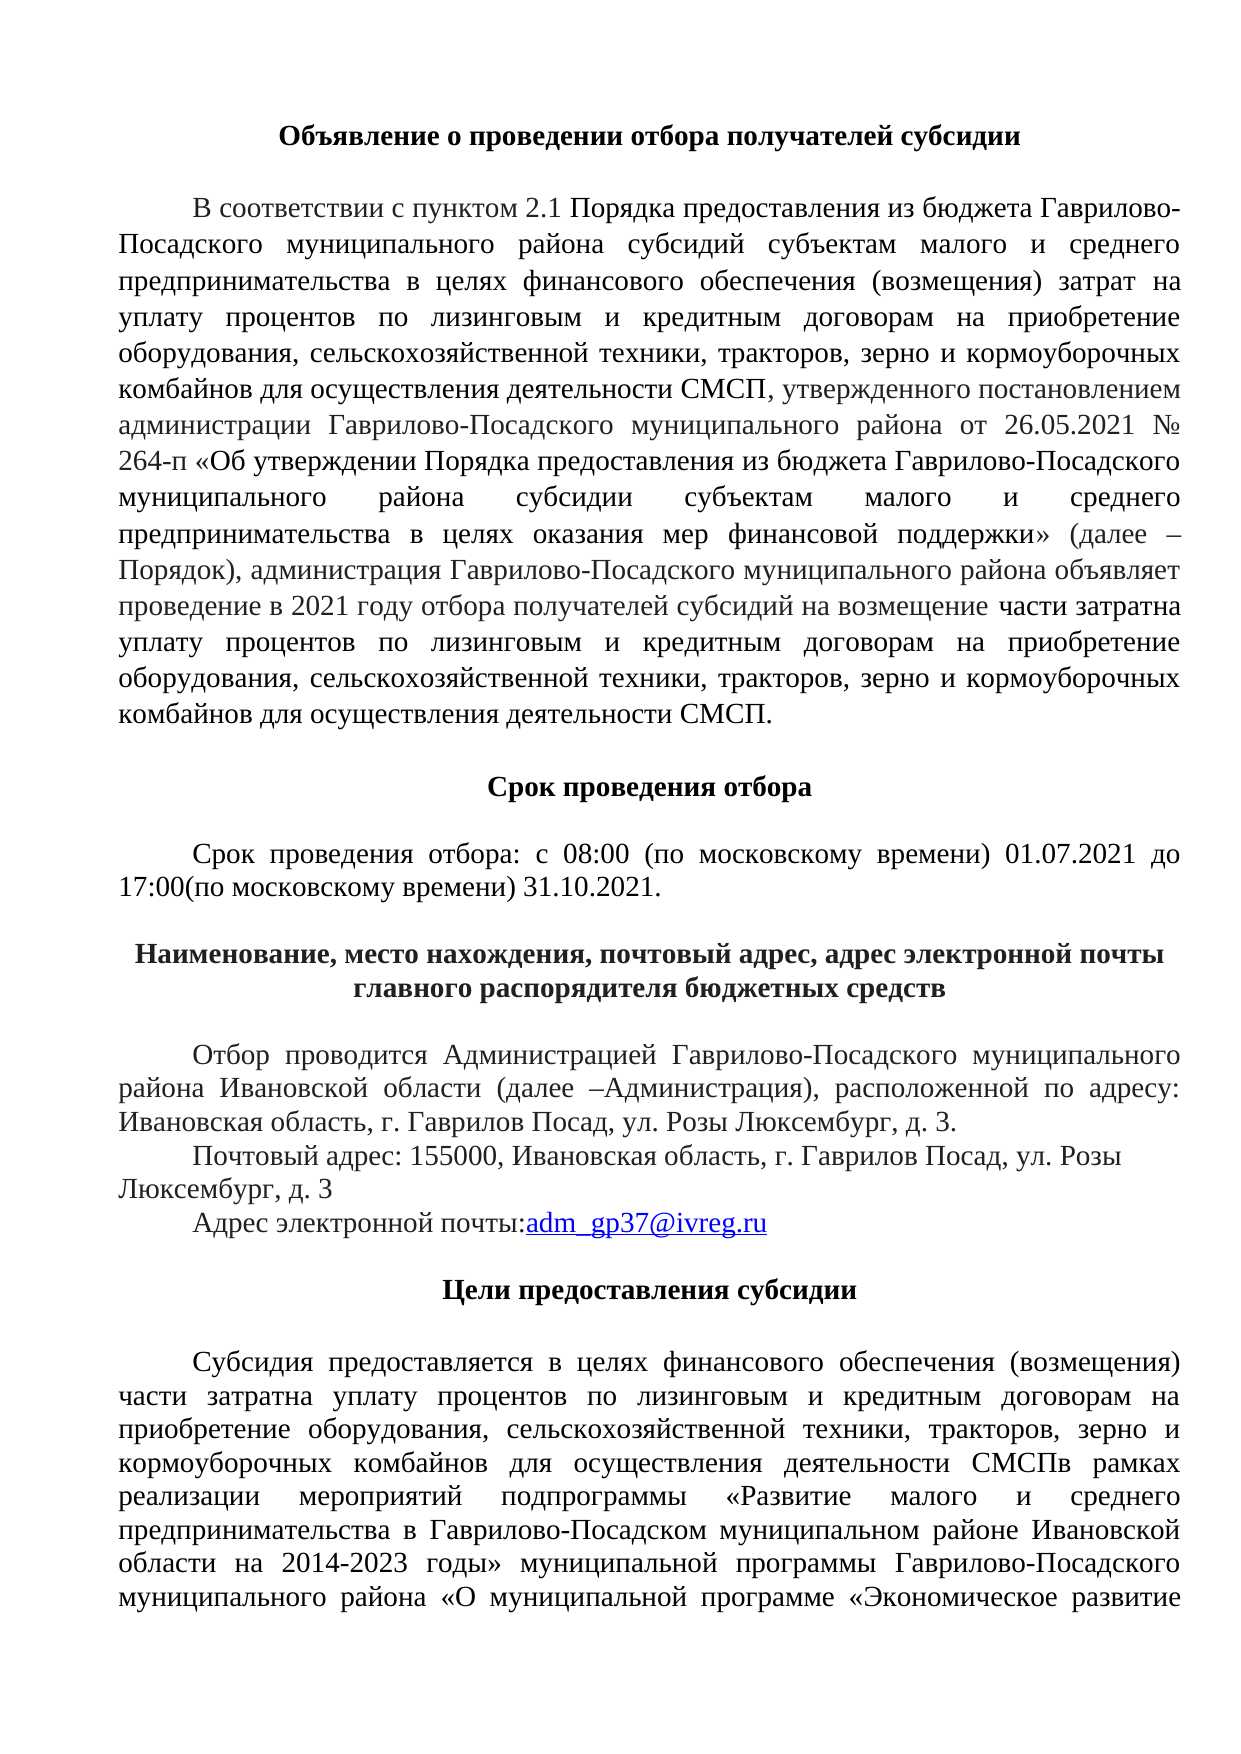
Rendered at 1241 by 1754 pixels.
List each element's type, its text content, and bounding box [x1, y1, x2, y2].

text В соответствии с пунктом 2.1 Порядка предоставления из бюджета Гаврилово-Посадского муниципального района субсидий субъектам малого и среднего предпринимательства в целях финансового обеспечения (возмещения) затрат на уплату процентов по лизинговым и кредитным договорам на приобретение оборудования, сельскохозяйственной техники, тракторов, зерно и кормоуборочных комбайнов для осуществления деятельности СМСП, утвержденного постановлением администрации Гаврилово-Посадского муниципального района от 26.05.2021 № 264-п «Об утверждении Порядка предоставления из бюджета Гаврилово-Посадского муниципального района субсидии субъектам малого и среднего предпринимательства в целях оказания мер финансовой поддержки» (далее – Порядок), администрация Гаврилово-Посадского муниципального района объявляет проведение в 2021 году отбора получателей субсидий на возмещение части затратна уплату процентов по лизинговым и кредитным договорам на приобретение оборудования, сельскохозяйственной техники, тракторов, зерно и кормоуборочных комбайнов для осуществления деятельности СМСП. [118, 585, 1181, 730]
text Отбор проводится Администрацией Гаврилово-Посадского муниципального района Ивановской области (далее –Администрация), расположенной по адресу: Ивановская область, г. Гаврилов Посад, ул. Розы Люксембург, д. 3. [118, 1037, 1181, 1138]
text Объявление о проведении отбора получателей субсидии [118, 118, 1181, 152]
text Срок проведения отбора [118, 769, 1181, 802]
text Адрес электронной почты:adm_gp37@ivreg.ru [118, 1205, 1181, 1238]
text Срок проведения отбора: с 08:00 (по московскому времени) 01.07.2021 до 17:00(по московскому времени) 31.10.2021. [118, 836, 1181, 903]
text В соответствии с пунктом 2.1 Порядка предоставления из бюджета Гаврилово-Посадского муниципального района субсидий субъектам малого и среднего предпринимательства в целях финансового обеспечения (возмещения) затрат на уплату процентов по лизинговым и кредитным договорам на приобретение оборудования, сельскохозяйственной техники, тракторов, зерно и кормоуборочных комбайнов для осуществления деятельности СМСП, утвержденного постановлением администрации Гаврилово-Посадского муниципального района от 26.05.2021 № 264-п «Об утверждении Порядка предоставления из бюджета Гаврилово-Посадского муниципального района субсидии субъектам малого и среднего предпринимательства в целях оказания мер финансовой поддержки» (далее – Порядок), администрация Гаврилово-Посадского муниципального района объявляет проведение в 2021 году отбора получателей субсидий на возмещение части затратна уплату процентов по лизинговым и кредитным договорам на приобретение оборудования, сельскохозяйственной техники, тракторов, зерно и кормоуборочных комбайнов для осуществления деятельности СМСП. [118, 441, 1181, 552]
text В соответствии с пунктом 2.1 Порядка предоставления из бюджета Гаврилово-Посадского муниципального района субсидий субъектам малого и среднего предпринимательства в целях финансового обеспечения (возмещения) затрат на уплату процентов по лизинговым и кредитным договорам на приобретение оборудования, сельскохозяйственной техники, тракторов, зерно и кормоуборочных комбайнов для осуществления деятельности СМСП, утвержденного постановлением администрации Гаврилово-Посадского муниципального района от 26.05.2021 № 264-п «Об утверждении Порядка предоставления из бюджета Гаврилово-Посадского муниципального района субсидии субъектам малого и среднего предпринимательства в целях оказания мер финансовой поддержки» (далее – Порядок), администрация Гаврилово-Посадского муниципального района объявляет проведение в 2021 году отбора получателей субсидий на возмещение части затратна уплату процентов по лизинговым и кредитным договорам на приобретение оборудования, сельскохозяйственной техники, тракторов, зерно и кормоуборочных комбайнов для осуществления деятельности СМСП. [118, 190, 1181, 407]
text Цели предоставления субсидии [118, 1272, 1181, 1305]
text Наименование, место нахождения, почтовый адрес, адрес электронной почты главного распорядителя бюджетных средств [118, 936, 1181, 1003]
text Почтовый адрес: 155000, Ивановская область, г. Гаврилов Посад, ул. Розы Люксембург, д. 3 [118, 1138, 1181, 1205]
